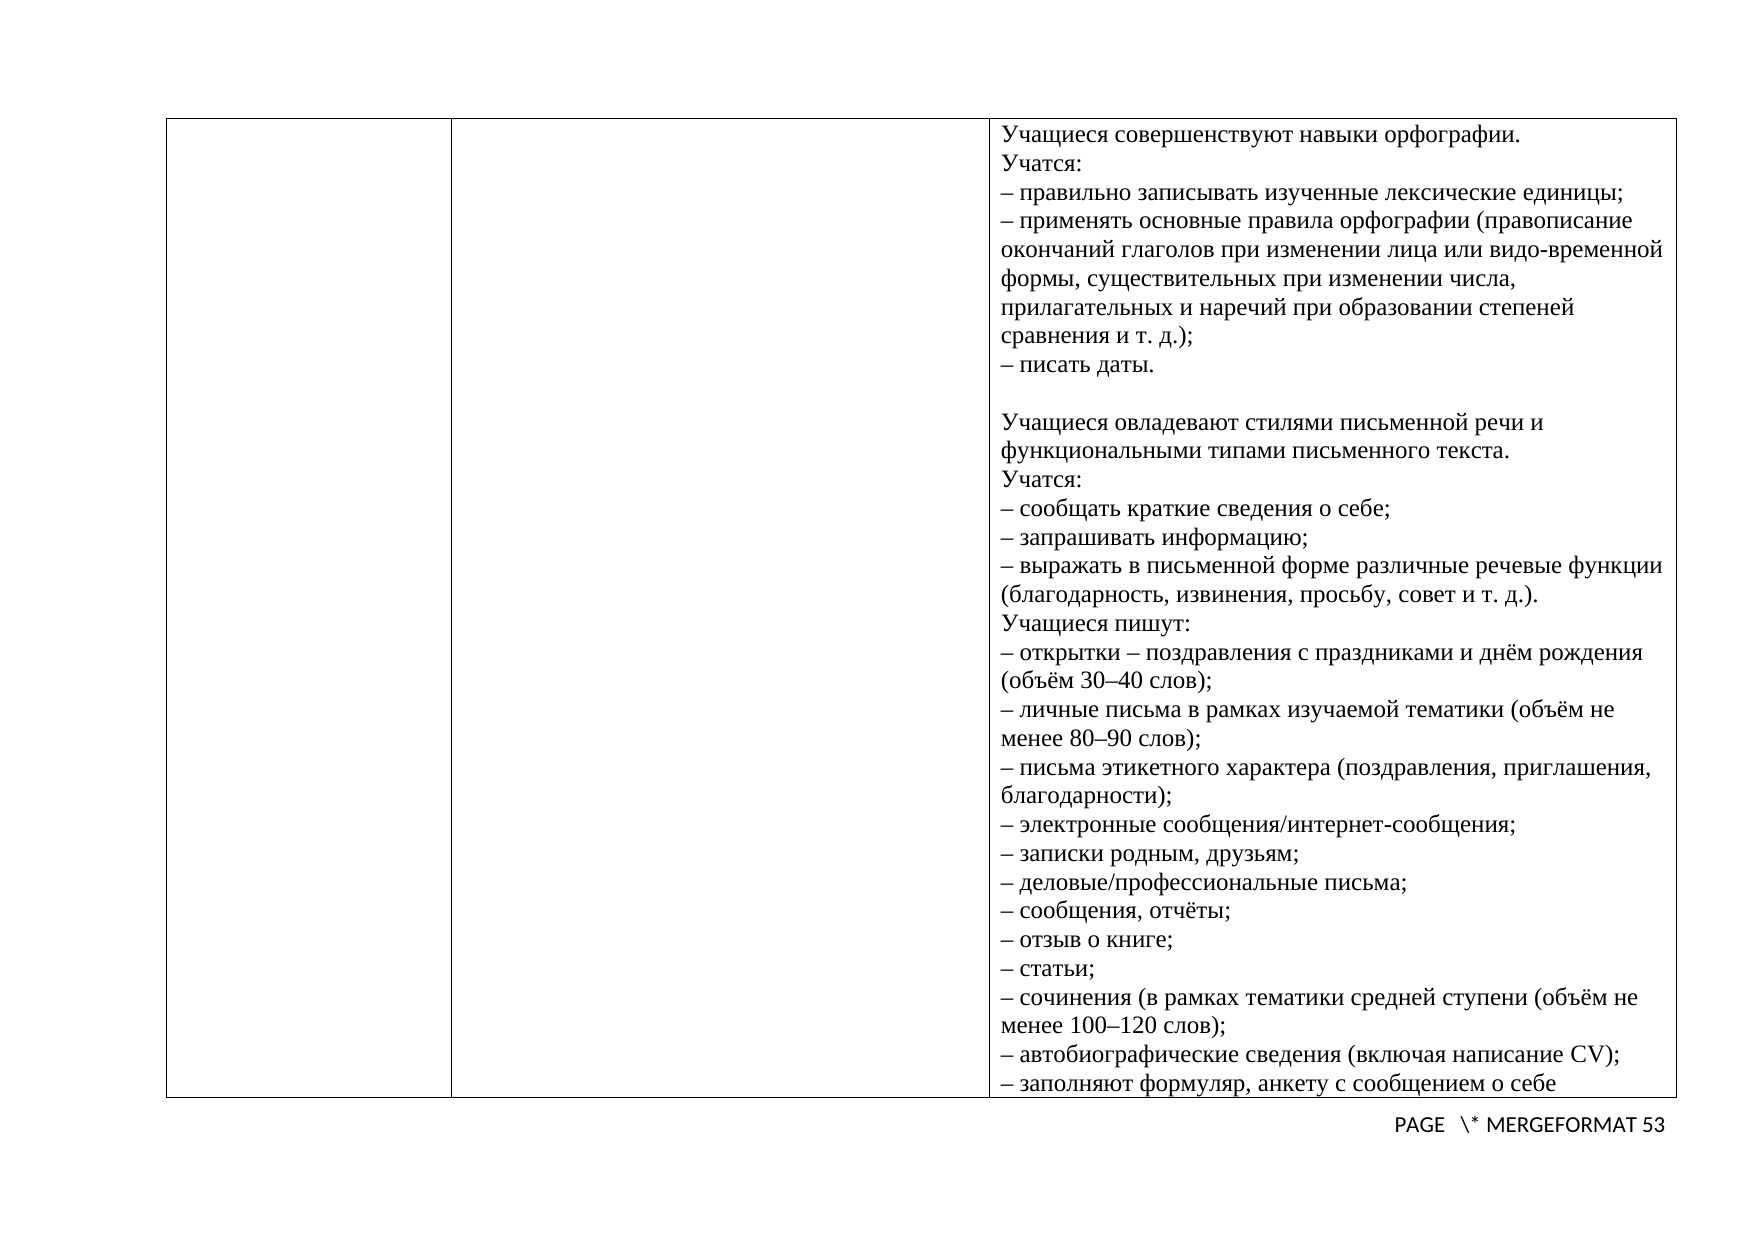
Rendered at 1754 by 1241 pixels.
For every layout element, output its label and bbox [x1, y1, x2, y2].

table_cell [167, 119, 451, 1097]
table_cell [452, 119, 989, 1097]
